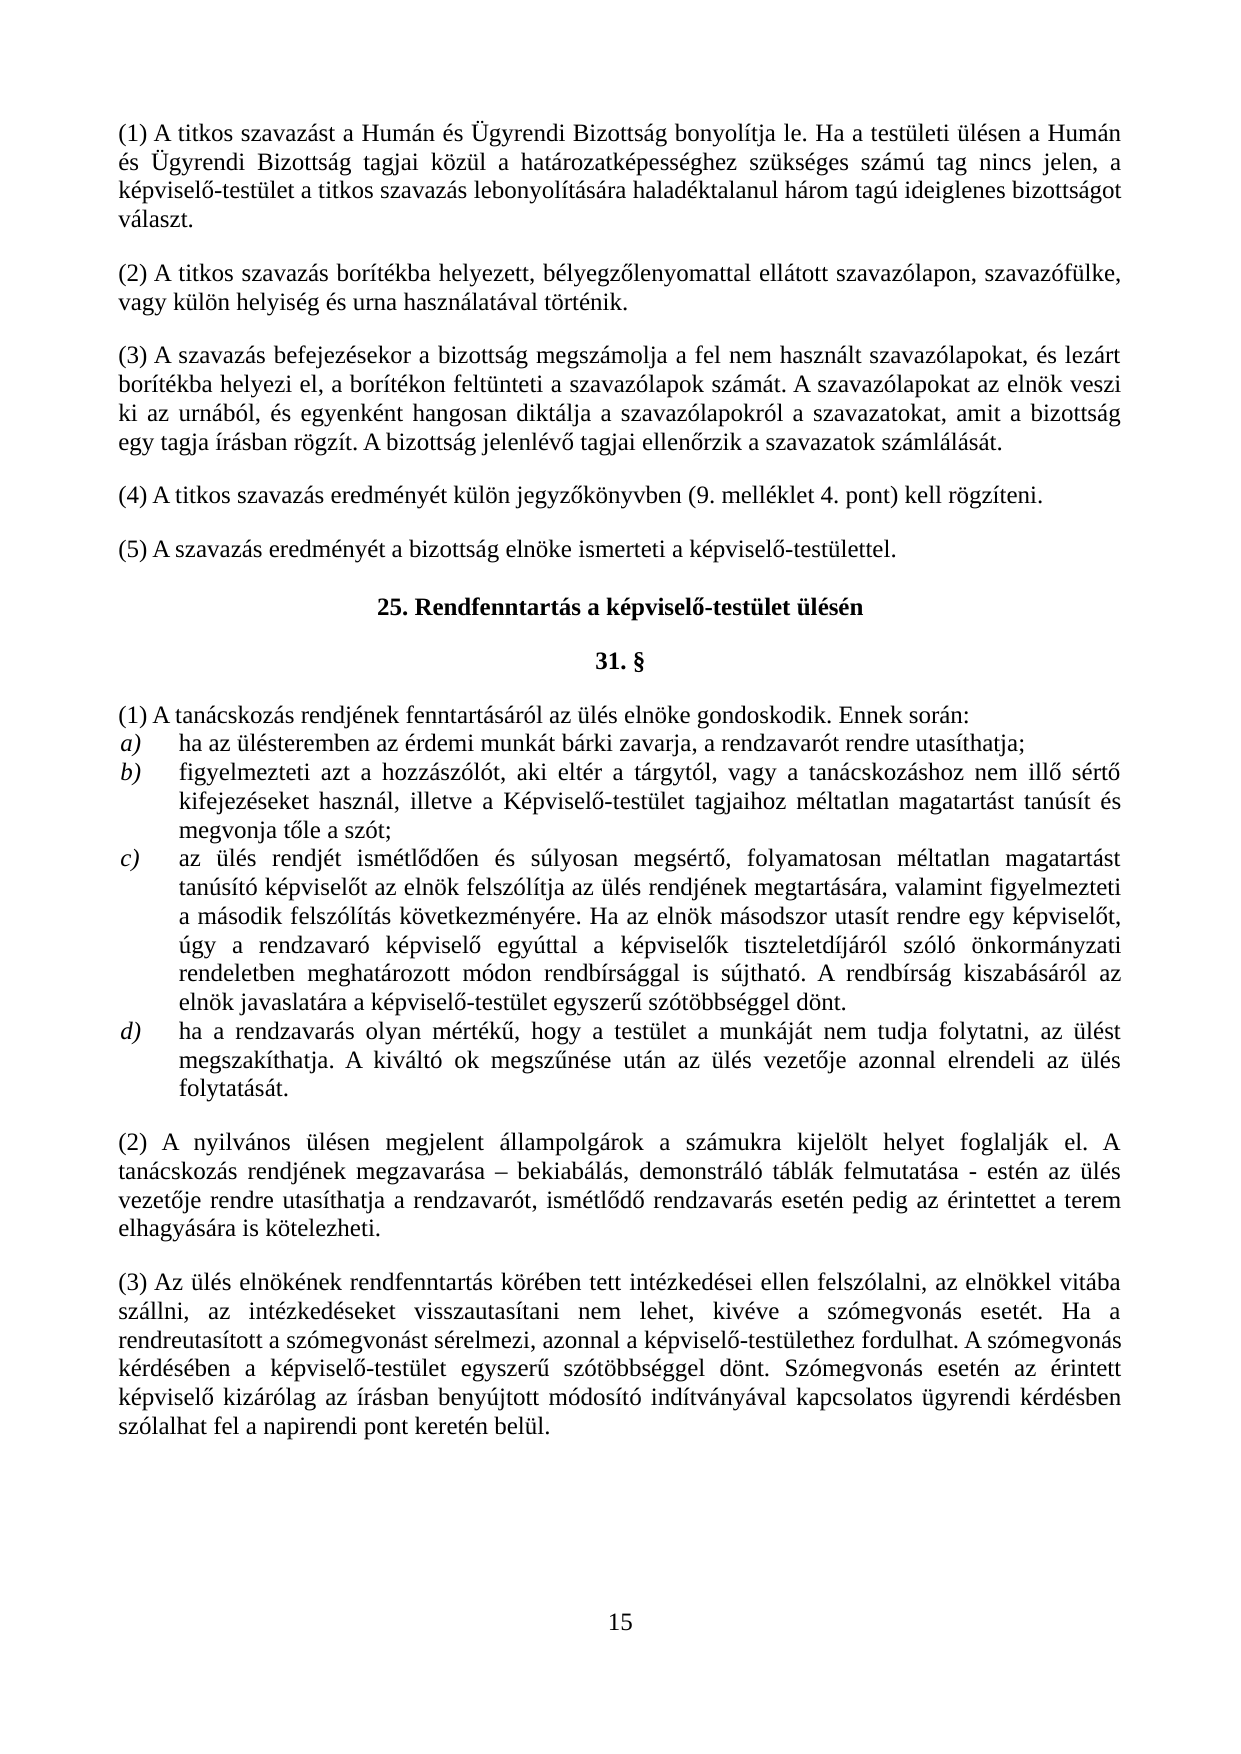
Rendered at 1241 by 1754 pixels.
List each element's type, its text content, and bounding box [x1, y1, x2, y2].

text 25. Rendfenntartás a képviselő-testület ülésén [118, 592, 1122, 621]
text (5) A szavazás eredményét a bizottság elnöke ismerteti a képviselő-testülettel. [118, 534, 1122, 563]
text (2) A titkos szavazás borítékba helyezett, bélyegzőlenyomattal ellátott szavazólapon, szavazófülke, vagy külön helyiség és urna használatával történik. [118, 258, 1122, 316]
text b) figyelmezteti azt a hozzászólót, aki eltér a tárgytól, vagy a tanácskozáshoz nem illő sértő kifejezéseket használ, illetve a Képviselő-testület tagjaihoz méltatlan magatartást tanúsít és megvonja tőle a szót; [120, 757, 1122, 843]
text (3) A szavazás befejezésekor a bizottság megszámolja a fel nem használt szavazólapokat, és lezárt borítékba helyezi el, a borítékon feltünteti a szavazólapok számát. A szavazólapokat az elnök veszi ki az urnából, és egyenként hangosan diktálja a szavazólapokról a szavazatokat, amit a bizottság egy tagja írásban rögzít. A bizottság jelenlévő tagjai ellenőrzik a szavazatok számlálását. [118, 341, 1122, 456]
text d) ha a rendzavarás olyan mértékű, hogy a testület a munkáját nem tudja folytatni, az ülést megszakíthatja. A kiváltó ok megszűnése után az ülés vezetője azonnal elrendeli az ülés folytatását. [120, 1016, 1122, 1102]
text c) az ülés rendjét ismétlődően és súlyosan megsértő, folyamatosan méltatlan magatartást tanúsító képviselőt az elnök felszólítja az ülés rendjének megtartására, valamint figyelmezteti a második felszólítás következményére. Ha az elnök másodszor utasít rendre egy képviselőt, úgy a rendzavaró képviselő egyúttal a képviselők tiszteletdíjáról szóló önkormányzati rendeletben meghatározott módon rendbírsággal is sújtható. A rendbírság kiszabásáról az elnök javaslatára a képviselő-testület egyszerű szótöbbséggel dönt. [120, 843, 1122, 1016]
text (1) A titkos szavazást a Humán és Ügyrendi Bizottság bonyolítja le. Ha a testületi ülésen a Humán és Ügyrendi Bizottság tagjai közül a határozatképességhez szükséges számú tag nincs jelen, a képviselő-testület a titkos szavazás lebonyolítására haladéktalanul három tagú ideiglenes bizottságot választ. [118, 118, 1122, 233]
text a) ha az ülésteremben az érdemi munkát bárki zavarja, a rendzavarót rendre utasíthatja; [120, 728, 1122, 757]
text (3) Az ülés elnökének rendfenntartás körében tett intézkedései ellen felszólalni, az elnökkel vitába szállni, az intézkedéseket visszautasítani nem lehet, kivéve a szómegvonás esetét. Ha a rendreutasított a szómegvonást sérelmezi, azonnal a képviselő-testülethez fordulhat. A szómegvonás kérdésében a képviselő-testület egyszerű szótöbbséggel dönt. Szómegvonás esetén az érintett képviselő kizárólag az írásban benyújtott módosító indítványával kapcsolatos ügyrendi kérdésben szólalhat fel a napirendi pont keretén belül. [118, 1267, 1122, 1440]
text (2) A nyilvános ülésen megjelent állampolgárok a számukra kijelölt helyet foglalják el. A tanácskozás rendjének megzavarása – bekiabálás, demonstráló táblák felmutatása - estén az ülés vezetője rendre utasíthatja a rendzavarót, ismétlődő rendzavarás esetén pedig az érintettet a terem elhagyására is kötelezheti. [118, 1127, 1122, 1242]
text 31. § [118, 646, 1122, 675]
text (1) A tanácskozás rendjének fenntartásáról az ülés elnöke gondoskodik. Ennek során: [118, 700, 1122, 728]
text (4) A titkos szavazás eredményét külön jegyzőkönyvben (9. melléklet 4. pont) kell rögzíteni. [118, 481, 1122, 509]
